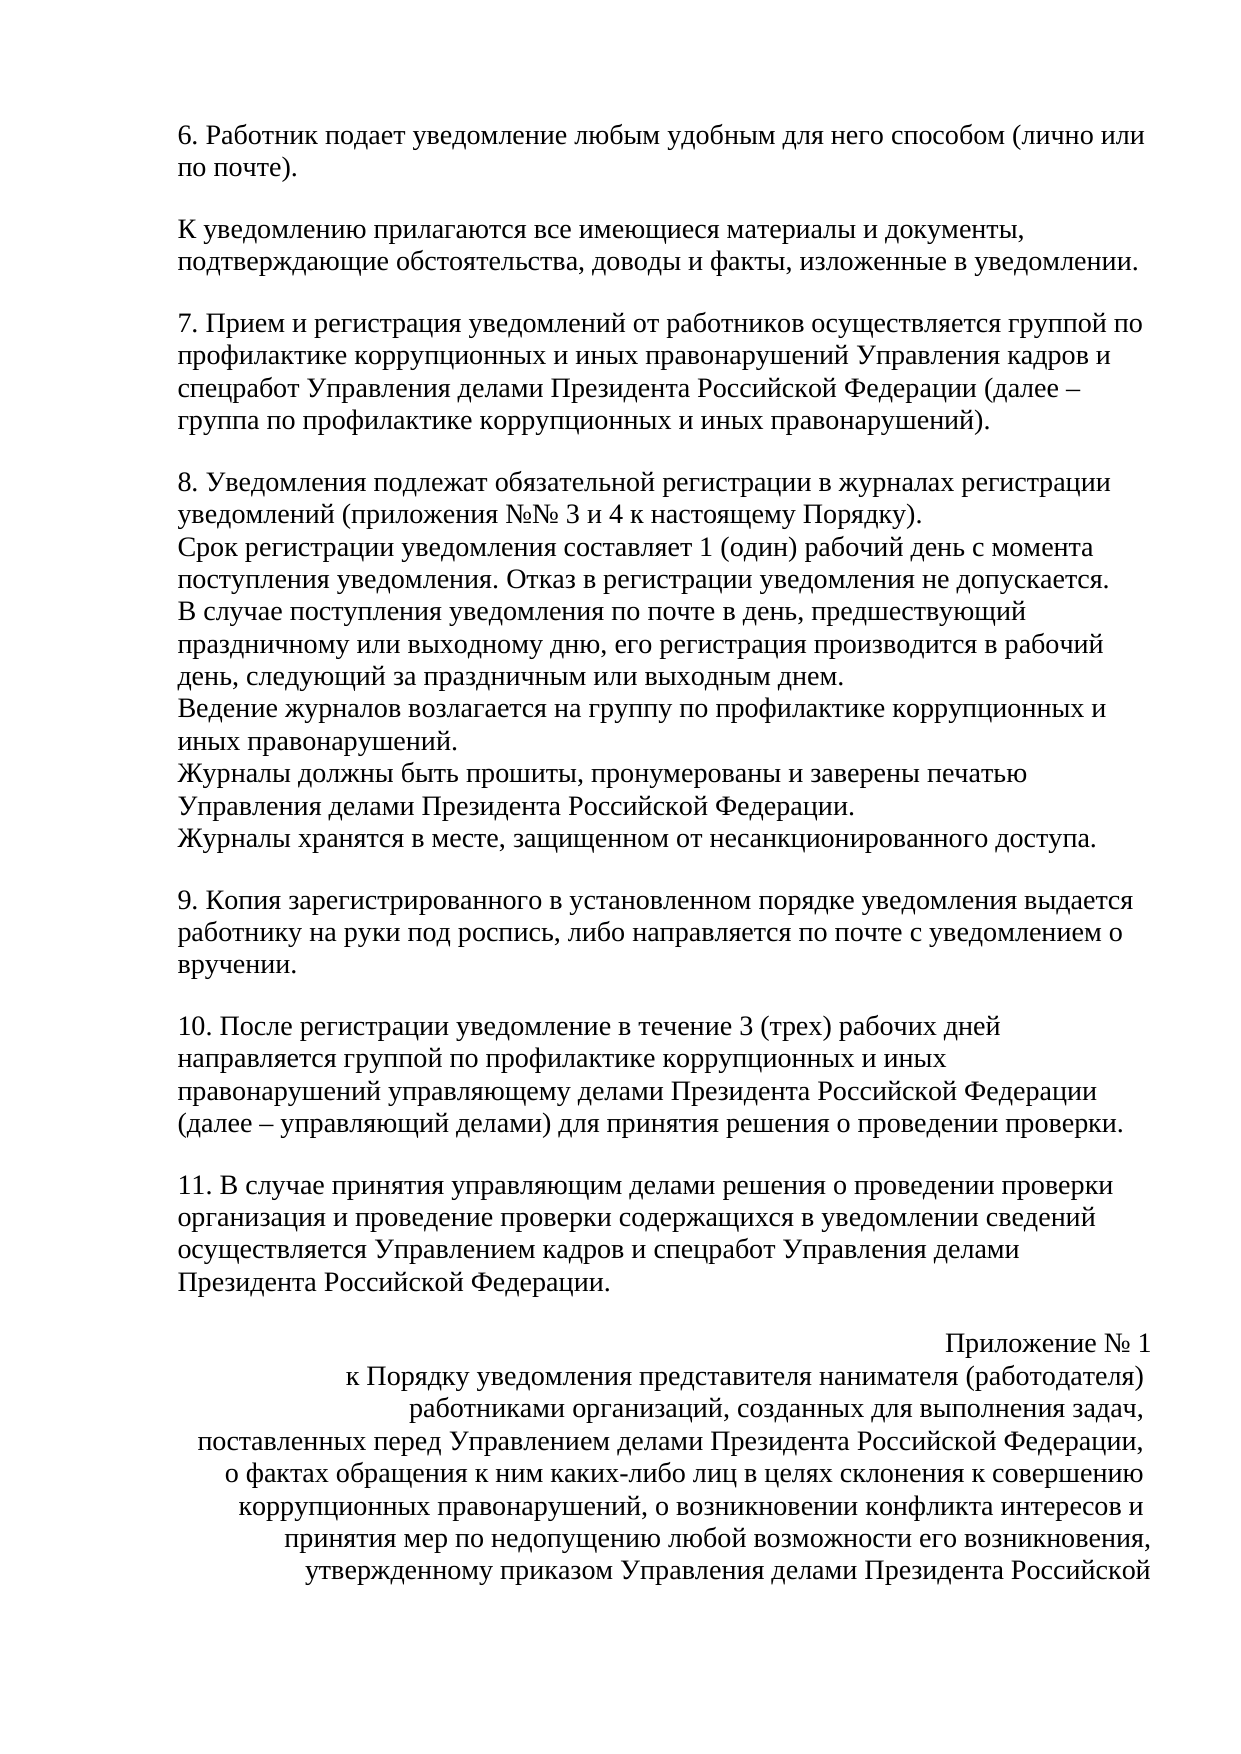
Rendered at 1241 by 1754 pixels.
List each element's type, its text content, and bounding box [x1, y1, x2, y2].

text 6. Работник подает уведомление любым удобным для него способом (лично или по почте). [177, 118, 1152, 183]
text 11. В случае принятия управляющим делами решения о проведении проверки организация и проведение проверки содержащихся в уведомлении сведений осуществляется Управлением кадров и спецработ Управления делами Президента Российской Федерации. [177, 1168, 1152, 1297]
text 8. Уведомления подлежат обязательной регистрации в журналах регистрации уведомлений (приложения №№ 3 и 4 к настоящему Порядку). Срок регистрации уведомления составляет 1 (один) рабочий день с момента поступления уведомления. Отказ в регистрации уведомления не допускается. В случае поступления уведомления по почте в день, предшествующий праздничному или выходному дню, его регистрация производится в рабочий день, следующий за праздничным или выходным днем. Ведение журналов возлагается на группу по профилактике коррупционных и иных правонарушений. Журналы должны быть прошиты, пронумерованы и заверены печатью Управления делами Президента Российской Федерации. Журналы хранятся в месте, защищенном от несанкционированного доступа. [177, 465, 1152, 853]
text 9. Копия зарегистрированного в установленном порядке уведомления выдается работнику на руки под роспись, либо направляется по почте с уведомлением о вручении. [177, 883, 1152, 980]
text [177, 1327, 1152, 1586]
text 10. После регистрации уведомление в течение 3 (трех) рабочих дней направляется группой по профилактике коррупционных и иных правонарушений управляющему делами Президента Российской Федерации (далее – управляющий делами) для принятия решения о проведении проверки. [177, 1009, 1152, 1139]
text К уведомлению прилагаются все имеющиеся материалы и документы, подтверждающие обстоятельства, доводы и факты, изложенные в уведомлении. [177, 212, 1152, 277]
text 7. Прием и регистрация уведомлений от работников осуществляется группой по профилактике коррупционных и иных правонарушений Управления кадров и спецработ Управления делами Президента Российской Федерации (далее – группа по профилактике коррупционных и иных правонарушений). [177, 306, 1152, 436]
